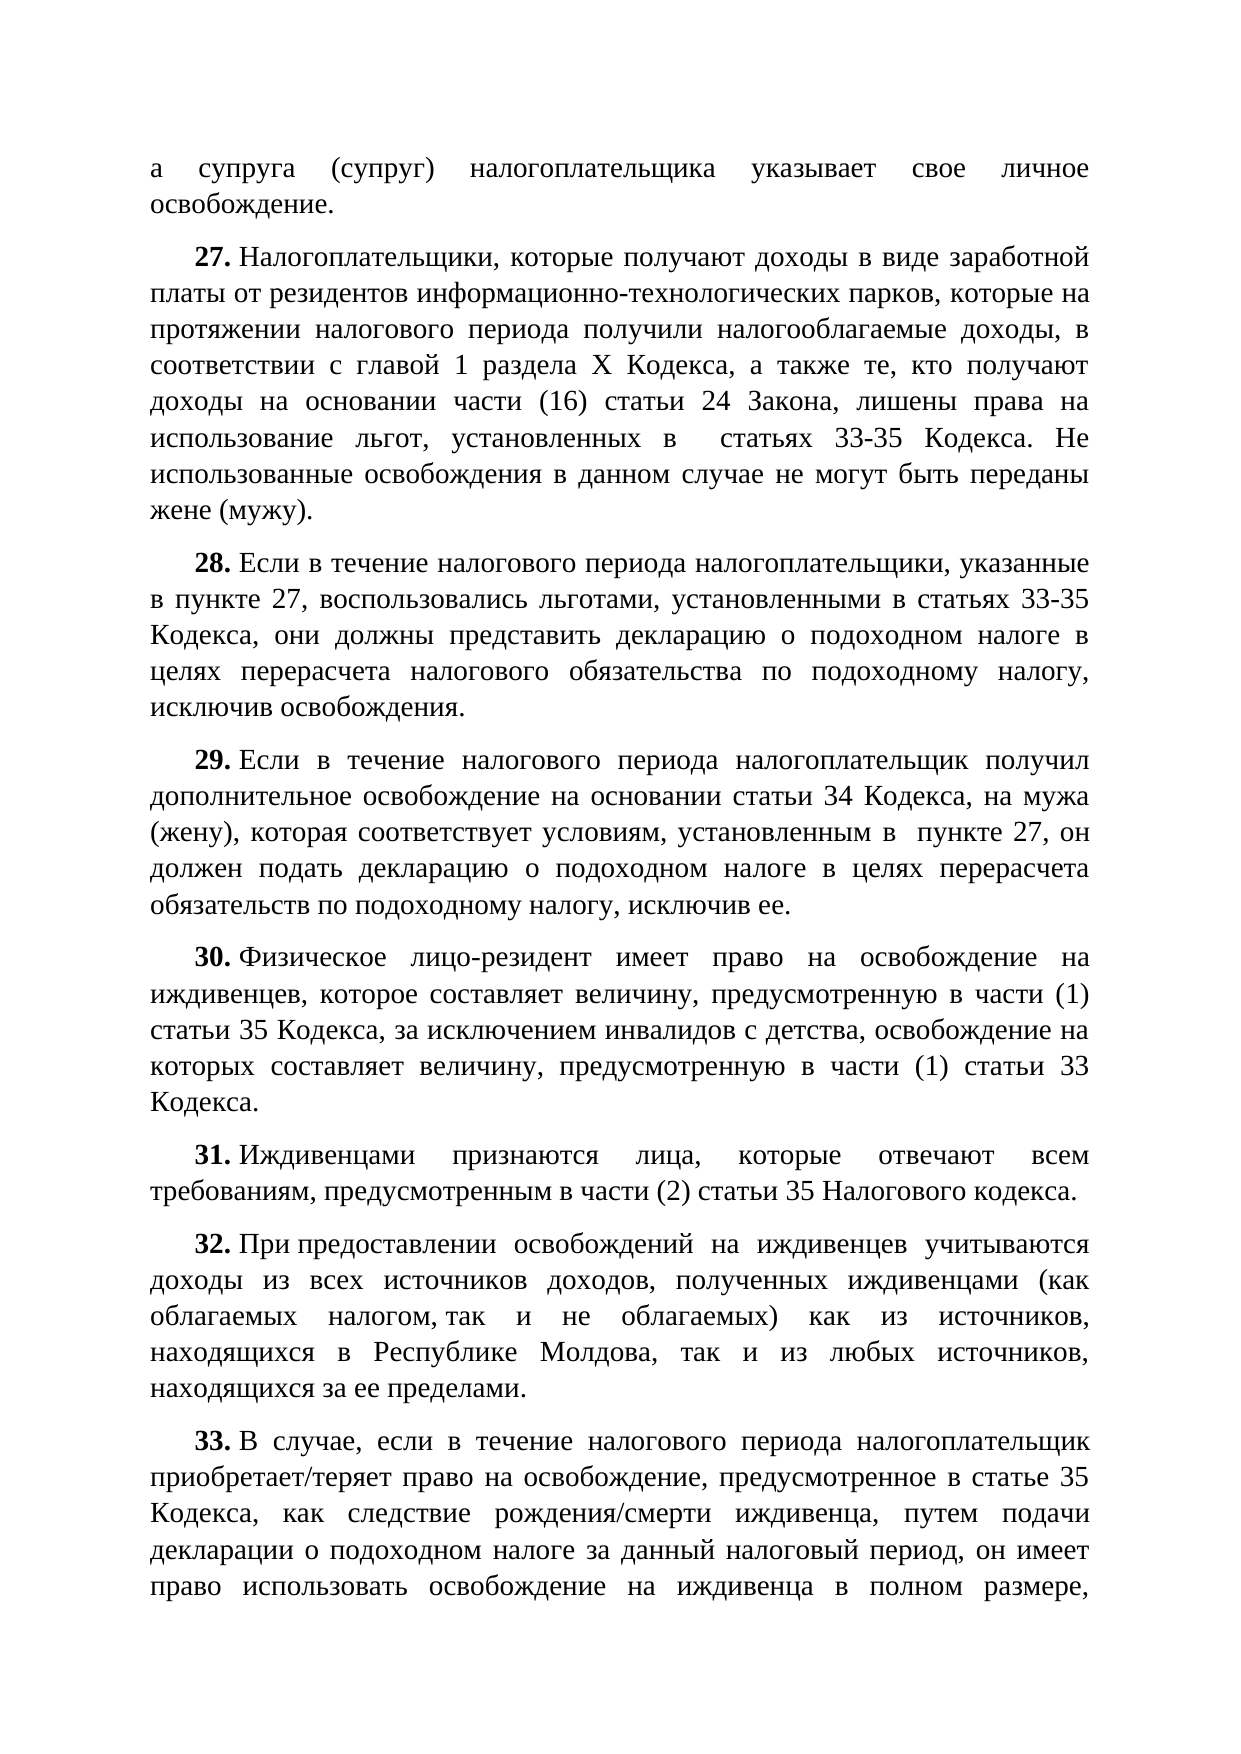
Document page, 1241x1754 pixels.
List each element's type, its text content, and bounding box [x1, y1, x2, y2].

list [150, 1423, 1090, 1601]
list При предоставлении освобождений на иждивенцев учитываются доходы из всех источников доходов, полученных иждивенцами (как облагаемых налогом, так и не облагаемых) как из источников, находящихся в Республике Молдова, так и из любых источников, находящихся за ее пределами. [150, 1226, 1090, 1404]
list Если в течение налогового периода налогоплательщик получил дополнительное освобождение на основании статьи 34 Кодекса, на мужа (жену), которая соответствует условиям, установленным в пункте 27, он должен подать декларацию о подоходном налоге в целях перерасчета обязательств по подоходному налогу, исключив ее. [150, 742, 1090, 920]
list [150, 150, 1090, 220]
list Физическое лицо-резидент имеет право на освобождение на иждивенцев, которое составляет величину, предусмотренную в части (1) статьи 35 Кодекса, за исключением инвалидов с детства, освобождение на которых составляет величину, предусмотренную в части (1) статьи 33 Кодекса. [150, 939, 1090, 1118]
list Налогоплательщики, которые получают доходы в виде заработной платы от резидентов информационно-технологических парков, которые на протяжении налогового периода получили налогооблагаемые доходы, в соответствии с главой 1 раздела X Кодекса, а также те, кто получают доходы на основании части (16) статьи 24 Закона, лишены права на использование льгот, установленных в статьях 33-35 Кодекса. Не использованные освобождения в данном случае не могут быть переданы жене (мужу). [150, 239, 1090, 526]
list Если в течение налогового периода налогоплательщики, указанные в пункте 27, воспользовались льготами, установленными в статьях 33-35 Кодекса, они должны представить декларацию о подоходном налоге в целях перерасчета налогового обязательства по подоходному налогу, исключив освобождения. [150, 545, 1090, 723]
list Иждивенцами признаются лица, которые отвечают всем требованиям, предусмотренным в части (2) статьи 35 Налогового кодекса. [150, 1137, 1090, 1207]
